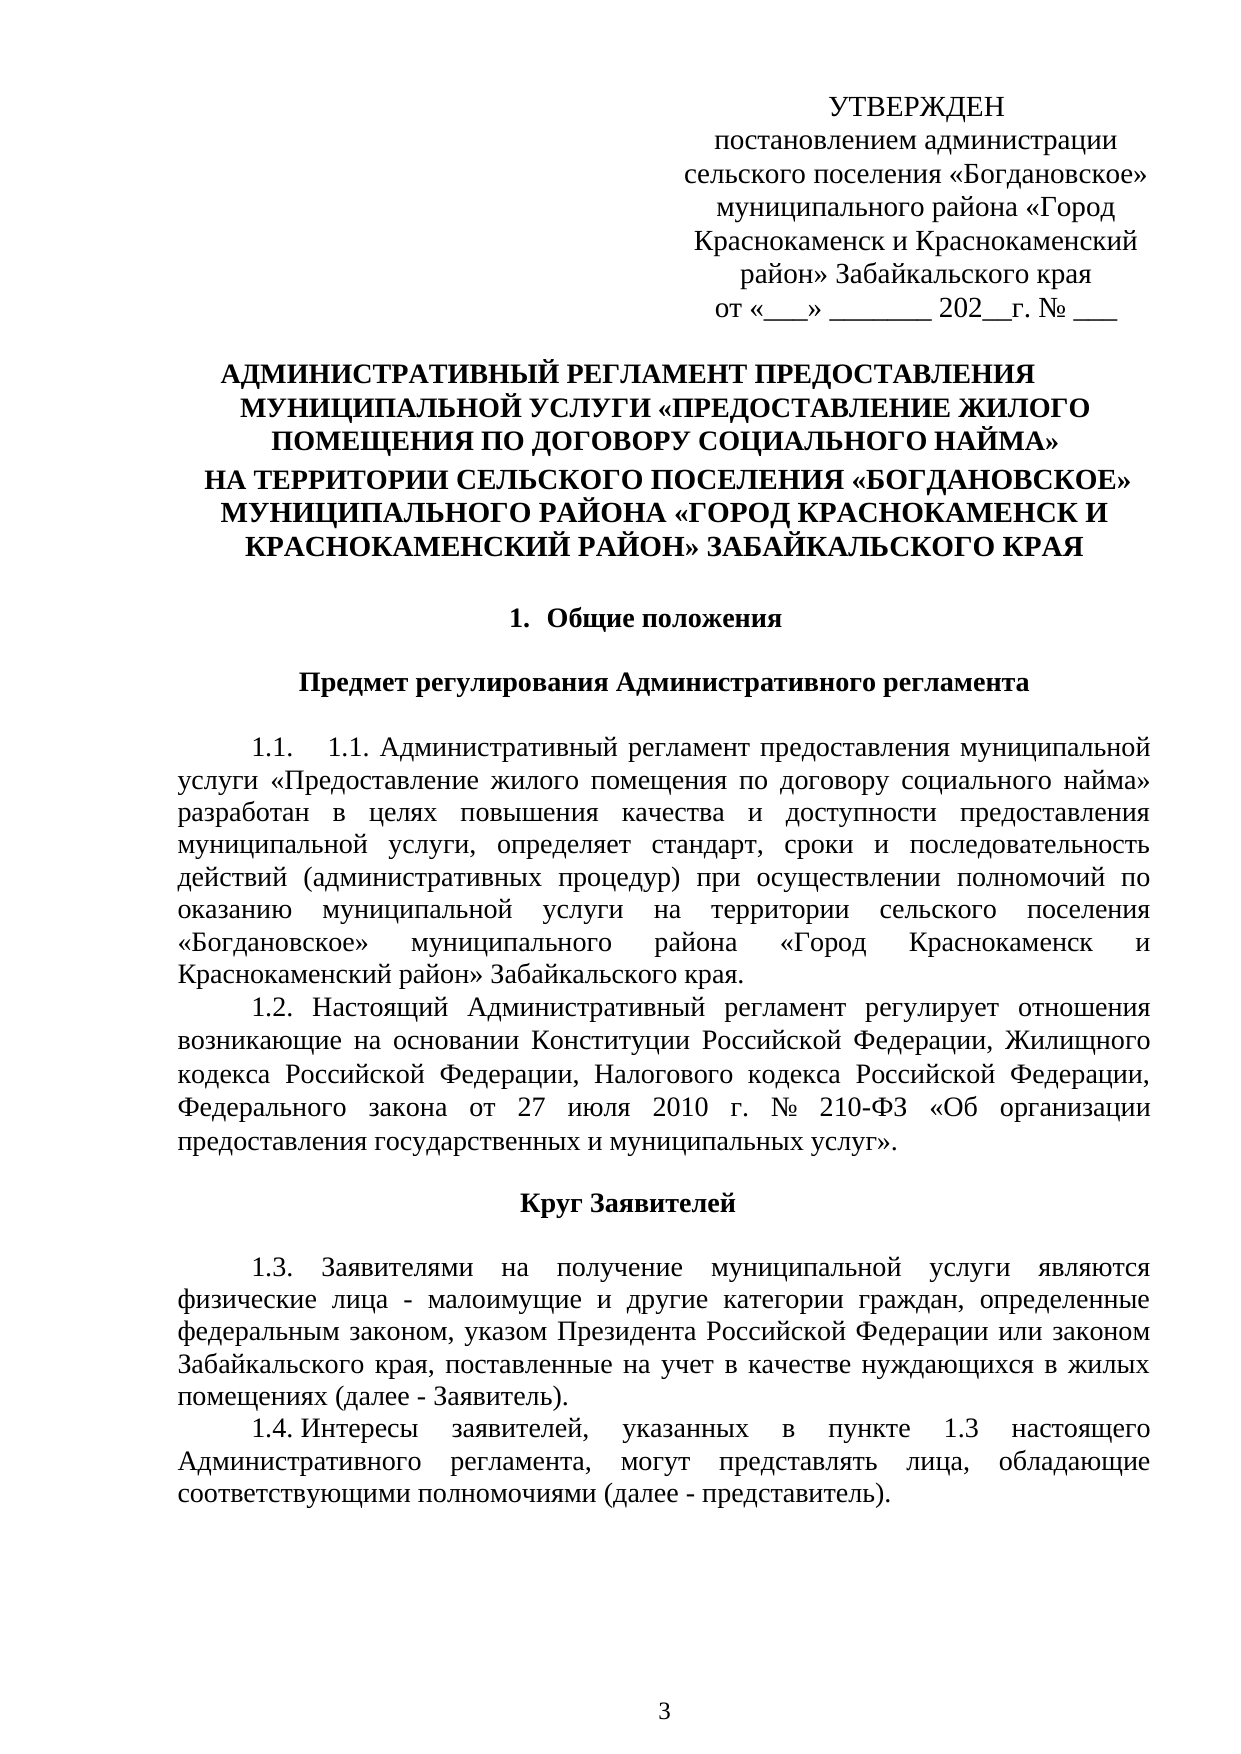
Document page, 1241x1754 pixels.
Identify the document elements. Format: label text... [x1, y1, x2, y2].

list 1.1. Административный регламент предоставления муниципальной услуги «Предоставление жилого помещения по договору социального найма» разработан в целях повышения качества и доступности предоставления муниципальной услуги, определяет стандарт, сроки и последовательность действий (административных процедур) при осуществлении полномочий по оказанию муниципальной услуги на территории сельского поселения «Богдановское» муниципального района «Город Краснокаменск и Краснокаменский район» Забайкальского края. [177, 730, 1152, 989]
text МУНИЦИПАЛЬНОЙ УСЛУГИ «ПРЕДОСТАВЛЕНИЕ ЖИЛОГО ПОМЕЩЕНИЯ ПО ДОГОВОРУ СОЦИАЛЬНОГО НАЙМА» [179, 391, 1152, 458]
text 1.4. Интересы заявителей, указанных в пункте 1.3 настоящего Административного регламента, могут представлять лица, обладающие соответствующими полномочиями (далее - представитель). [177, 1412, 1152, 1509]
text Круг Заявителей [177, 1189, 1079, 1218]
text 1.2. Настоящий Административный регламент регулирует отношения возникающие на основании Конституции Российской Федерации, Жилищного кодекса Российской Федерации, Налогового кодекса Российской Федерации, Федерального закона от 27 июля 2010 г. № 210-ФЗ «Об организации предоставления государственных и муниципальных услуг». [177, 989, 1152, 1157]
text НА ТЕРРИТОРИИ СЕЛЬСКОГО ПОСЕЛЕНИЯ «БОГДАНОВСКОЕ» МУНИЦИПАЛЬНОГО РАЙОНА «ГОРОД КРАСНОКАМЕНСК И КРАСНОКАМЕНСКИЙ РАЙОН» ЗАБАЙКАЛЬСКОГО КРАЯ [177, 462, 1152, 563]
text АДМИНИСТРАТИВНЫЙ РЕГЛАМЕНТ ПРЕДОСТАВЛЕНИЯ [177, 357, 1079, 391]
list Общие положения [140, 601, 1152, 633]
text 1.3. Заявителями на получение муниципальной услуги являются физические лица - малоимущие и другие категории граждан, определенные федеральным законом, указом Президента Российской Федерации или законом Забайкальского края, поставленные на учет в качестве нуждающихся в жилых помещениях (далее - Заявитель). [177, 1249, 1152, 1412]
text от «___» _______ 202__г. № ___ [664, 290, 1167, 323]
text УТВЕРЖДЕН [177, 89, 1005, 122]
text Предмет регулирования Административного регламента [177, 666, 1152, 698]
text постановлением администрации сельского поселения «Богдановское» муниципального района «Город Краснокаменск и Краснокаменский район» Забайкальского края [664, 122, 1167, 290]
